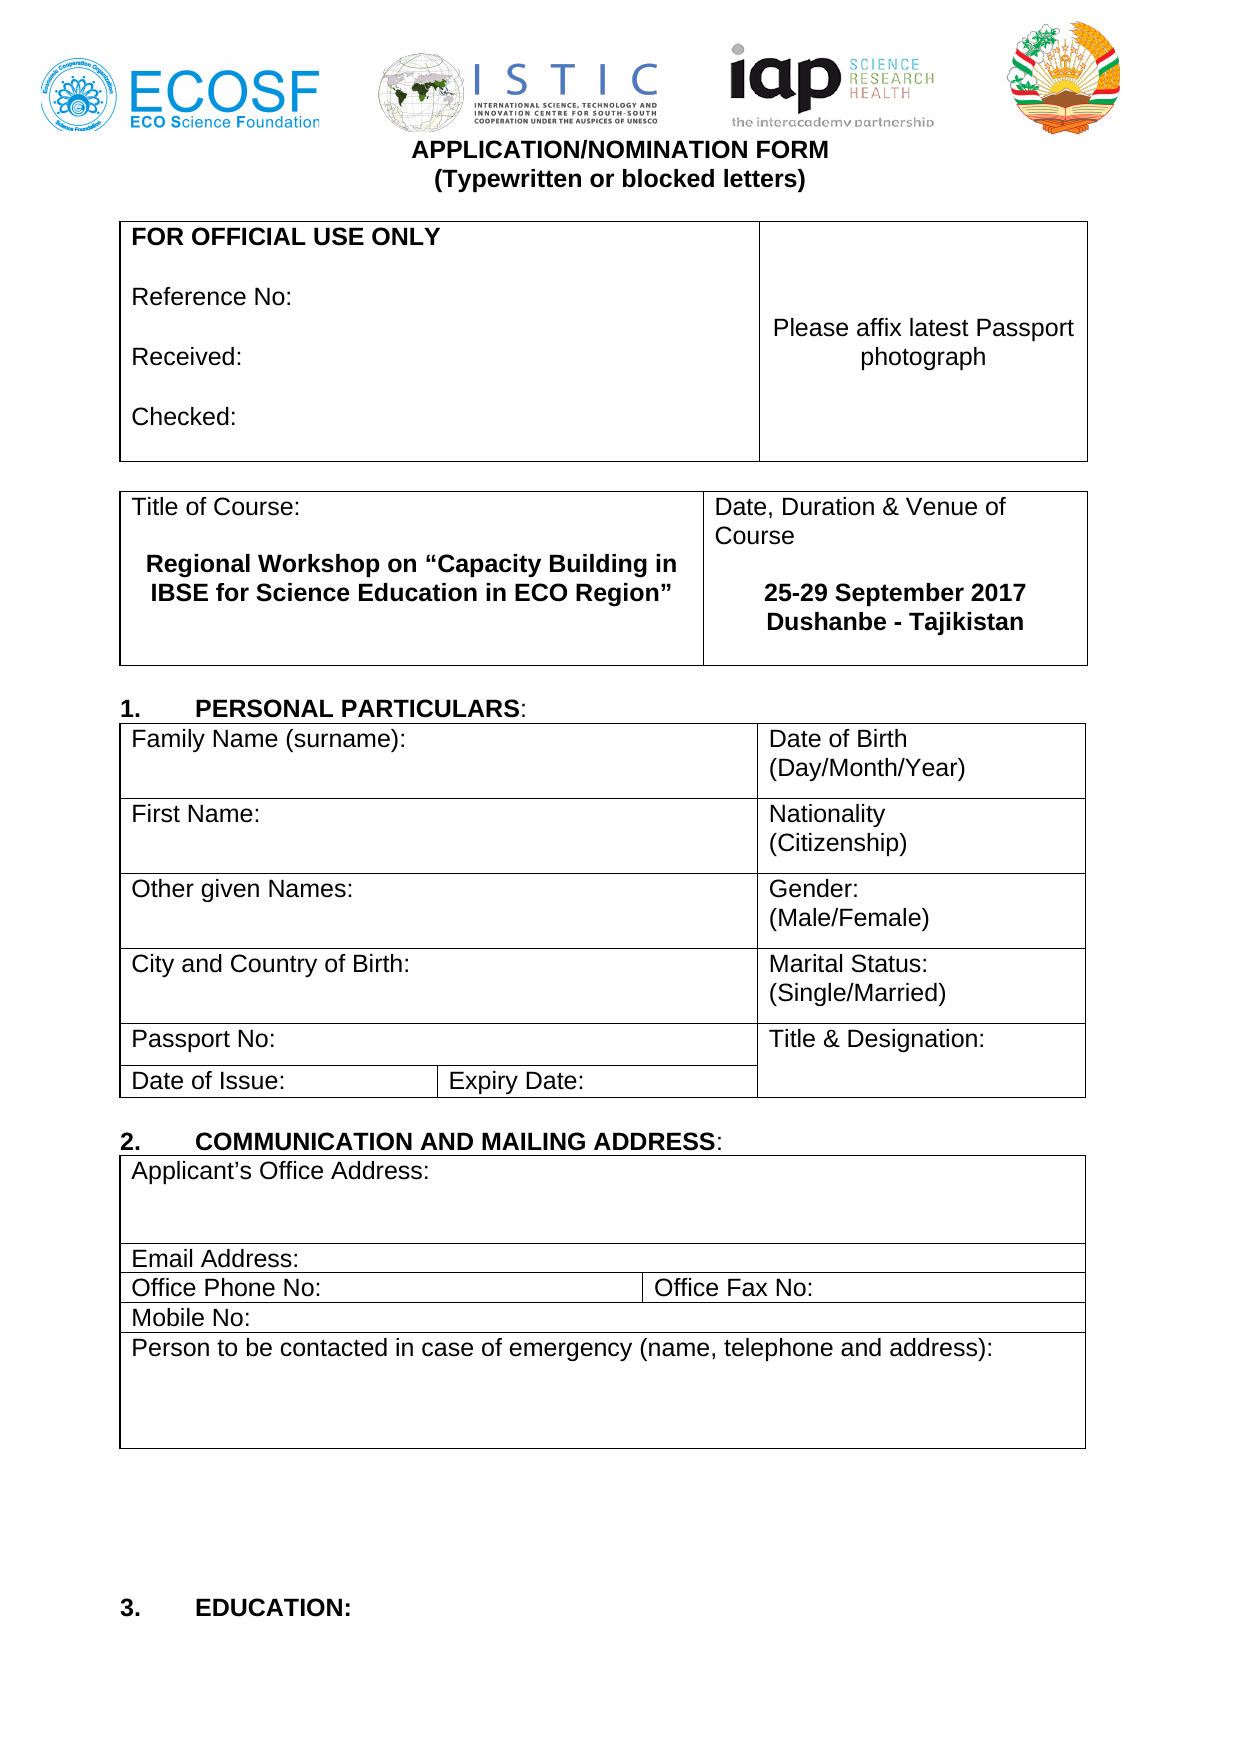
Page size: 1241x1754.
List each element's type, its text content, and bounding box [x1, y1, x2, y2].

table_header Title of Course: Regional Workshop on “Capacity Building in IBSE for Science Education in ECO Region” [121, 492, 703, 664]
table_cell Marital Status: (Single/Married) [758, 949, 1085, 1023]
table_header Family Name (surname): [121, 724, 757, 798]
table_cell Date of Issue: [121, 1066, 437, 1097]
table_header Please affix latest Passport photograph [760, 222, 1087, 461]
table_cell Checked: [121, 401, 759, 461]
table_header FOR OFFICIAL USE ONLY [121, 222, 759, 281]
table_header Date, Duration & Venue of Course 25-29 September 2017 Dushanbe - Tajikistan [704, 492, 1087, 664]
table_cell Office Phone No: [121, 1273, 642, 1302]
table_cell City and Country of Birth: [121, 949, 757, 1023]
picture [723, 42, 940, 128]
picture [1006, 20, 1121, 135]
table_header Date of Birth (Day/Month/Year) [758, 724, 1085, 798]
list COMMUNICATION AND MAILING ADDRESS: [120, 1126, 1120, 1155]
table_cell Reference No: [121, 281, 759, 341]
picture [376, 50, 658, 132]
table_cell Person to be contacted in case of emergency (name, telephone and address): [121, 1333, 1085, 1448]
table_cell Expiry Date: [438, 1066, 757, 1097]
list PERSONAL PARTICULARS: [120, 694, 1120, 723]
table_cell Office Fax No: [643, 1273, 1085, 1302]
table_cell Email Address: [121, 1244, 1085, 1272]
picture [41, 58, 319, 131]
table_cell Gender: (Male/Female) [758, 874, 1085, 948]
table_cell Title & Designation: [758, 1024, 1085, 1097]
text APPLICATION/NOMINATION FORM [120, 132, 1120, 164]
table_cell Received: [121, 341, 759, 401]
table_cell Mobile No: [121, 1303, 1085, 1332]
table_header Applicant’s Office Address: [121, 1156, 1085, 1242]
table_cell Passport No: [121, 1024, 757, 1065]
text (Typewritten or blocked letters) [120, 164, 1120, 192]
table_cell Other given Names: [121, 874, 757, 948]
table_cell First Name: [121, 799, 757, 873]
list EDUCATION: [120, 1593, 1120, 1621]
table_cell Nationality (Citizenship) [758, 799, 1085, 873]
